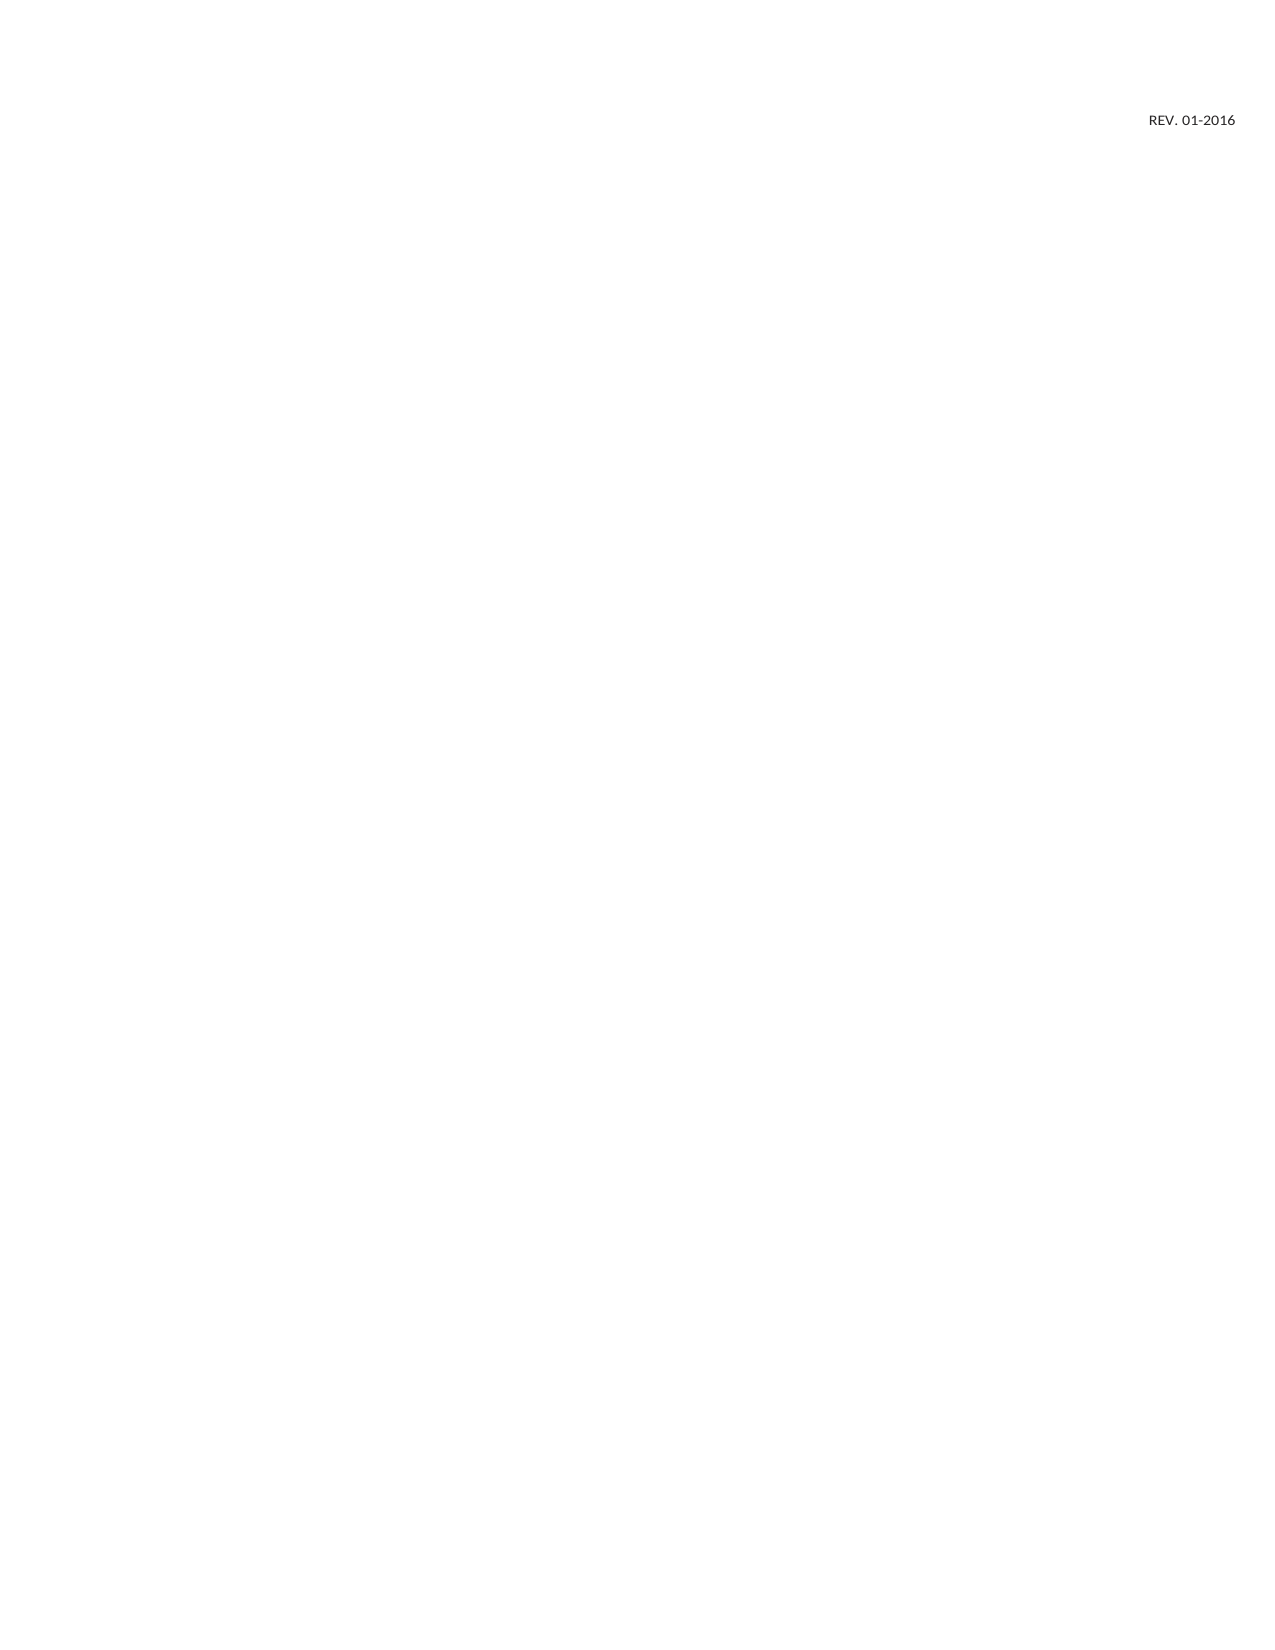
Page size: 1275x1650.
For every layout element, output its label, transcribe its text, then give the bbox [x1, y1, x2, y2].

text REV. 01-2016 [75, 111, 1236, 129]
